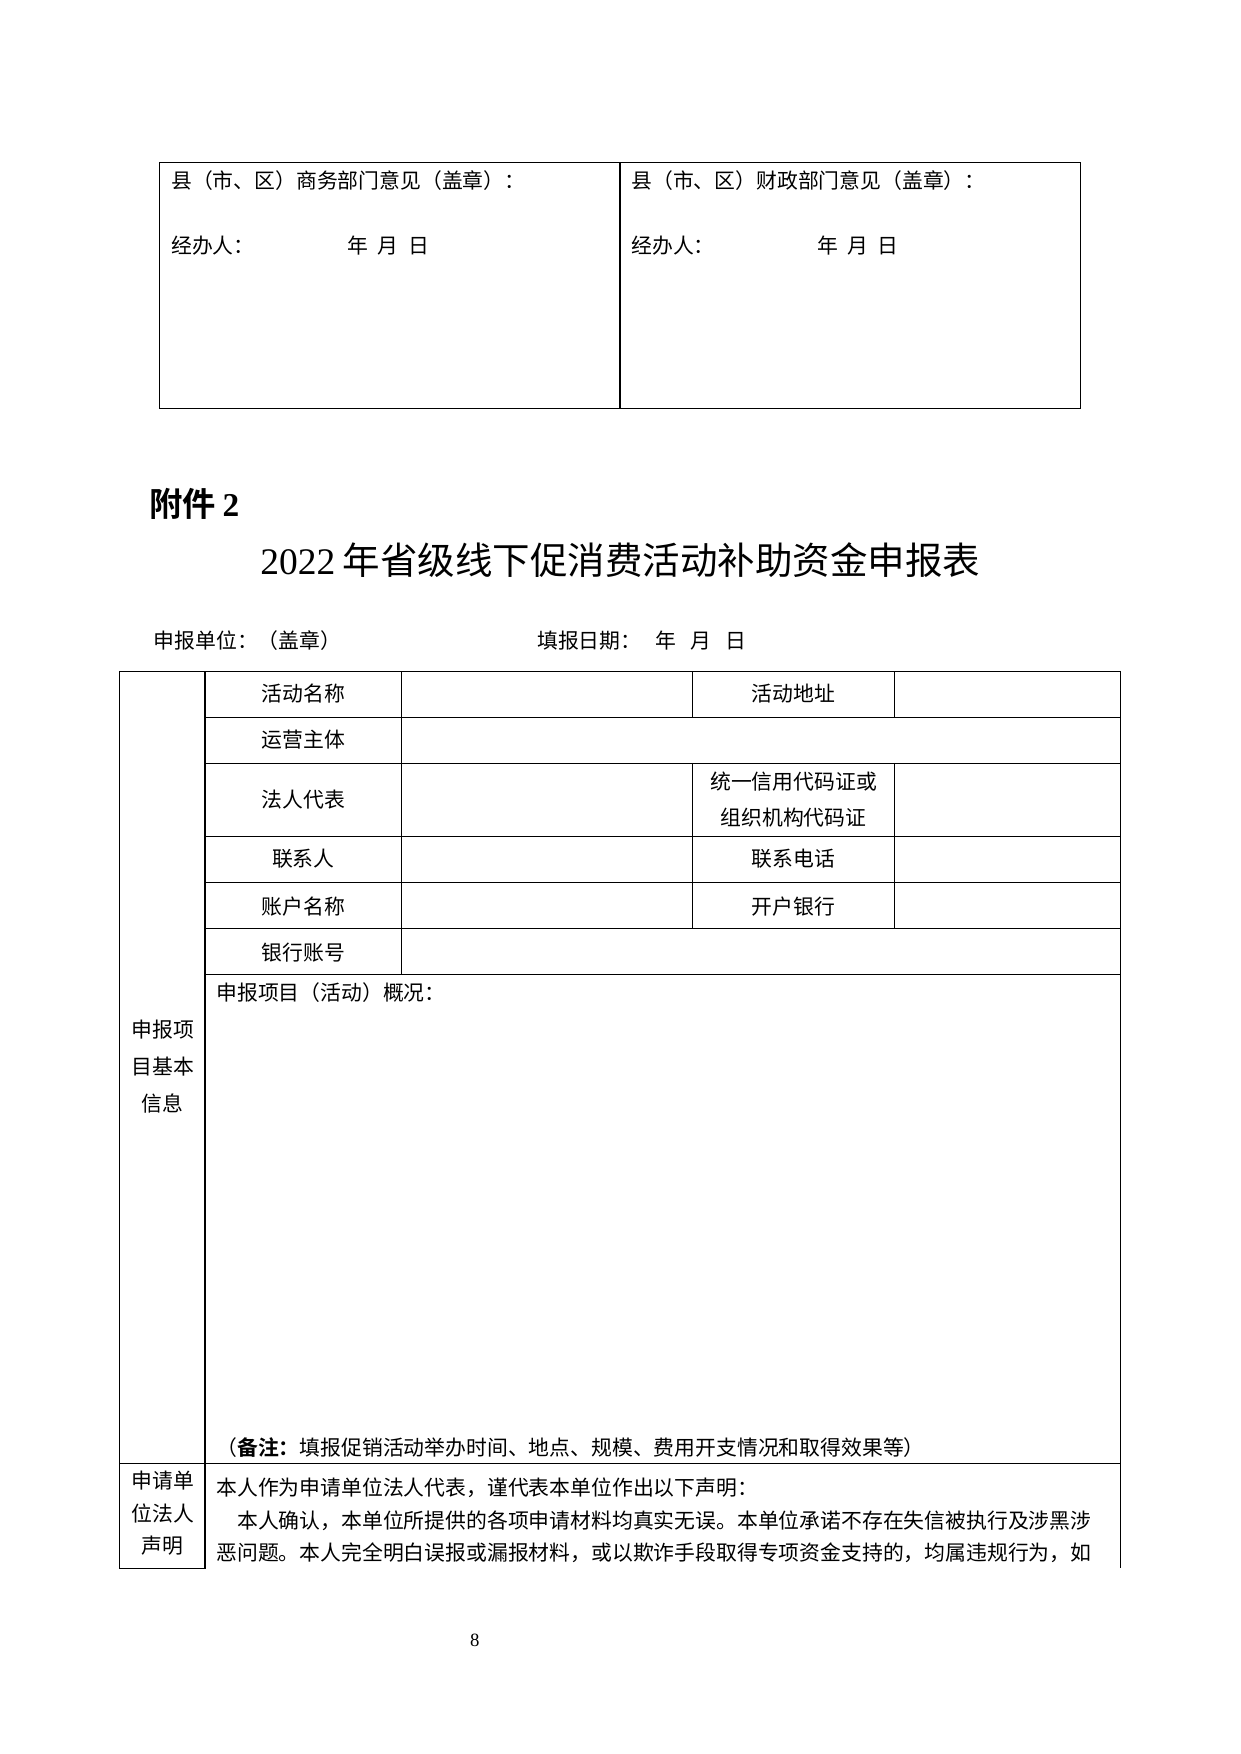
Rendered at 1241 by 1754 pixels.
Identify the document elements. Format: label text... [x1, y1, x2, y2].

text 申报单位：（盖章） 填报日期： 年 月 日 [153, 623, 1087, 656]
table_cell 运营主体 [206, 718, 401, 763]
table_cell 账户名称 [206, 883, 401, 928]
table_cell 县（市、区）财政部门意见（盖章）： 经办人： 年 月 日 [621, 163, 1080, 408]
table_header 活动地址 [693, 672, 894, 717]
text 附件2 [133, 467, 1119, 526]
table_header 活动名称 [206, 672, 401, 717]
table_cell [402, 929, 1120, 974]
table_cell 统一信用代码证或 组织机构代码证 [693, 764, 894, 836]
table_cell 开户银行 [693, 883, 894, 928]
table_cell [402, 718, 1120, 763]
table_header [402, 672, 692, 717]
table_cell 联系人 [206, 837, 401, 882]
table_cell 县（市、区）商务部门意见（盖章）： 经办人： 年 月 日 [160, 163, 619, 408]
table_cell [402, 764, 692, 836]
table_cell [895, 837, 1120, 882]
table_cell 申报项目（活动）概况： （备注：填报促销活动举办时间、地点、规模、费用开支情况和取得效果等） [206, 975, 1120, 1463]
table_cell 银行账号 [206, 929, 401, 974]
table_cell 本人作为申请单位法人代表，谨代表本单位作出以下声明： [206, 1464, 1120, 1502]
table_cell [402, 837, 692, 882]
table_cell [402, 883, 692, 928]
table_cell 法人代表 [206, 764, 401, 836]
table_header [895, 672, 1120, 717]
table_cell 联系电话 [693, 837, 894, 882]
table_cell [895, 764, 1120, 836]
table_header 申报项目基本信息 [120, 672, 204, 1463]
table_cell 申请单位法人声明 [120, 1464, 204, 1568]
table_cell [206, 1502, 1120, 1568]
text 2022年省级线下促消费活动补助资金申报表 [153, 526, 1087, 591]
table_cell [895, 883, 1120, 928]
